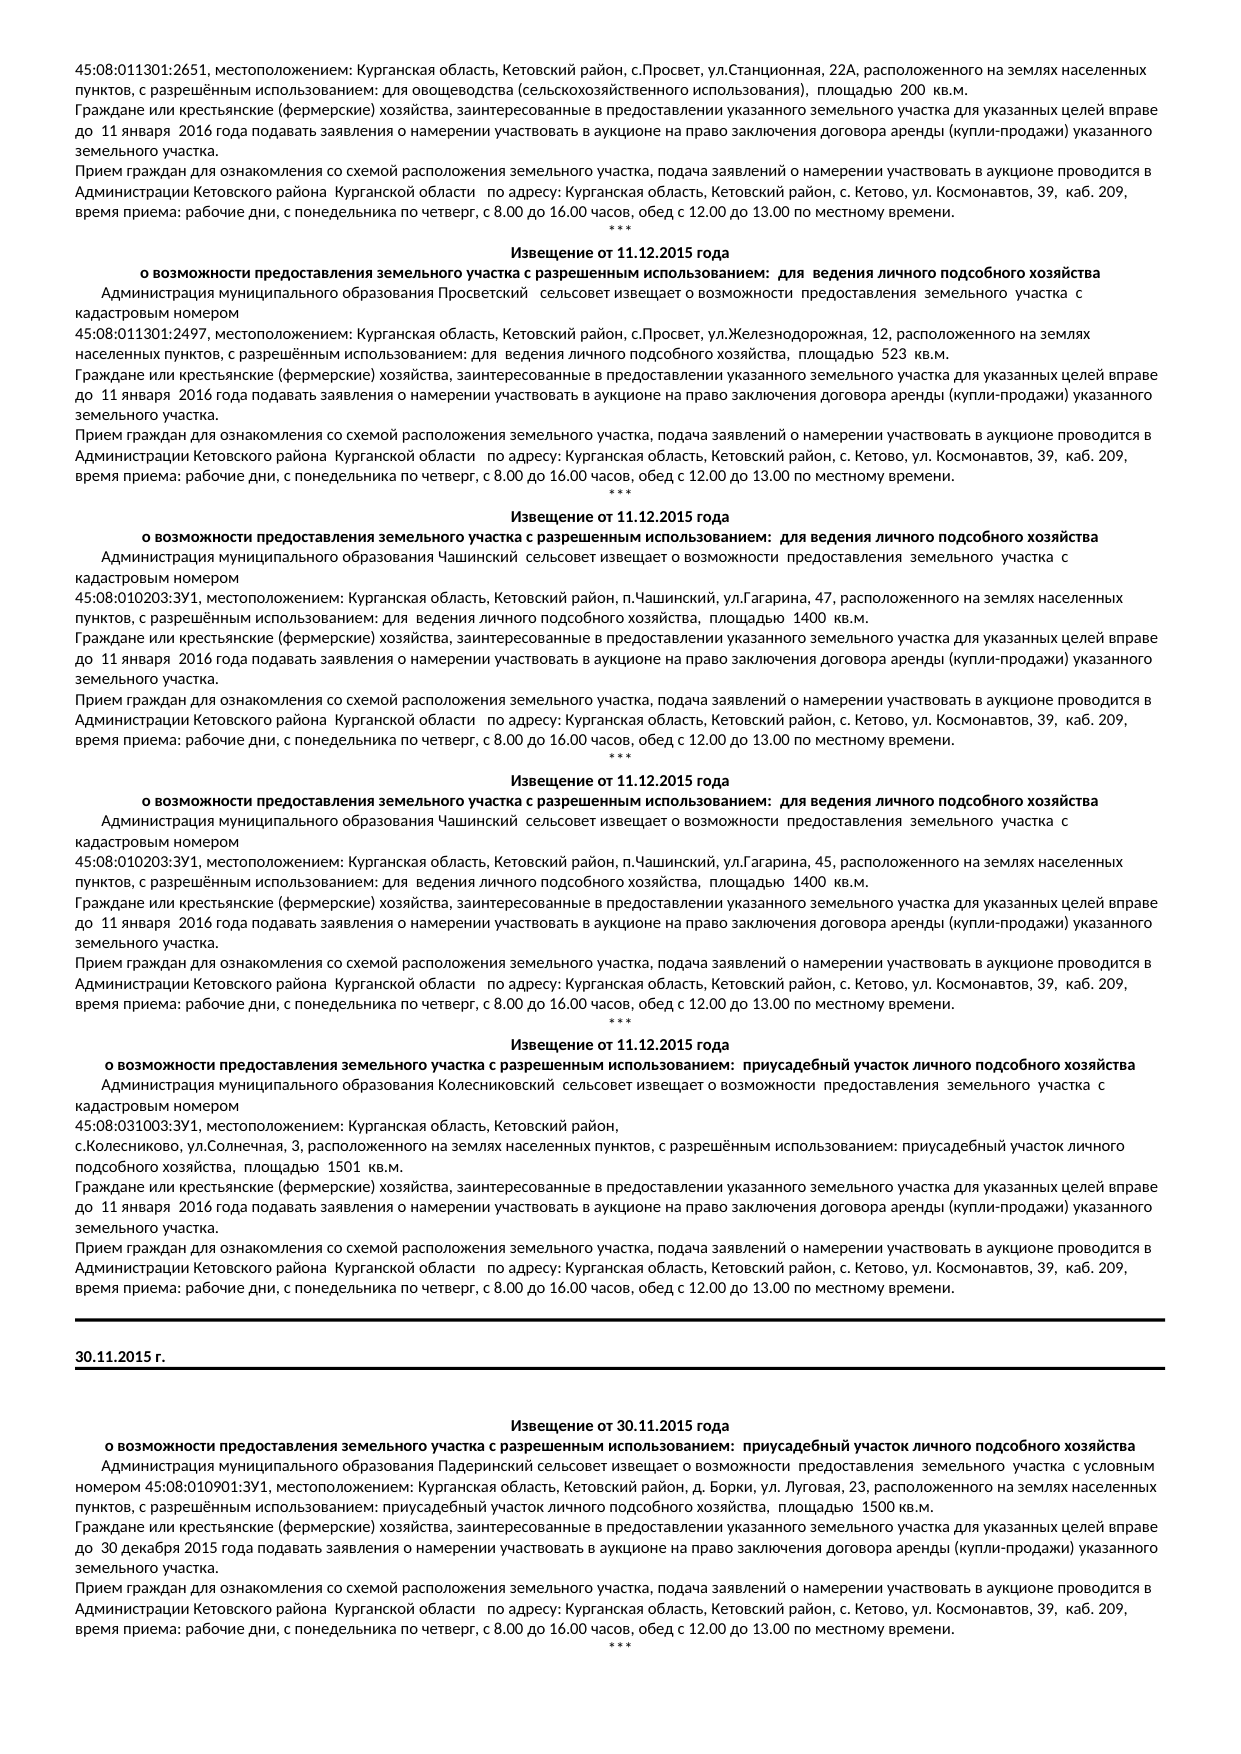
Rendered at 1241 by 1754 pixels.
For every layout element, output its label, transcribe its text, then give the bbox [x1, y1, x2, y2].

text 45:08:010203:ЗУ1, местоположением: Курганская область, Кетовский район, п.Чашинский, ул.Гагарина, 45, расположенного на землях населенных пунктов, с разрешённым использованием: для ведения личного подсобного хозяйства, площадью 1400 кв.м. [75, 851, 1165, 892]
text о возможности предоставления земельного участка с разрешенным использованием: для ведения личного подсобного хозяйства [75, 262, 1165, 282]
text 30.11.2015 г. [75, 1346, 1165, 1366]
text 45:08:010203:ЗУ1, местоположением: Курганская область, Кетовский район, п.Чашинский, ул.Гагарина, 47, расположенного на землях населенных пунктов, с разрешённым использованием: для ведения личного подсобного хозяйства, площадью 1400 кв.м. [75, 587, 1165, 628]
text *** [75, 1638, 1165, 1659]
text Извещение от 11.12.2015 года [75, 506, 1165, 526]
text Администрация муниципального образования Падеринский сельсовет извещает о возможности предоставления земельного участка с условным номером 45:08:010901:ЗУ1, местоположением: Курганская область, Кетовский район, д. Борки, ул. Луговая, 23, расположенного на землях населенных пунктов, с разрешённым использованием: приусадебный участок личного подсобного хозяйства, площадью 1500 кв.м. [75, 1456, 1165, 1517]
text о возможности предоставления земельного участка с разрешенным использованием: приусадебный участок личного подсобного хозяйства [75, 1435, 1165, 1456]
text *** [75, 486, 1165, 506]
text 45:08:031003:ЗУ1, местоположением: Курганская область, Кетовский район, [75, 1115, 1165, 1136]
text с.Колесниково, ул.Солнечная, 3, расположенного на землях населенных пунктов, с разрешённым использованием: приусадебный участок личного подсобного хозяйства, площадью 1501 кв.м. [75, 1136, 1165, 1176]
text 45:08:011301:2497, местоположением: Курганская область, Кетовский район, с.Просвет, ул.Железнодорожная, 12, расположенного на землях населенных пунктов, с разрешённым использованием: для ведения личного подсобного хозяйства, площадью 523 кв.м. [75, 323, 1165, 364]
text о возможности предоставления земельного участка с разрешенным использованием: для ведения личного подсобного хозяйства [75, 790, 1165, 811]
text Извещение от 11.12.2015 года [75, 1034, 1165, 1054]
text Администрация муниципального образования Чашинский сельсовет извещает о возможности предоставления земельного участка с кадастровым номером [75, 811, 1165, 851]
text Извещение от 11.12.2015 года [75, 770, 1165, 790]
text *** [75, 750, 1165, 770]
text о возможности предоставления земельного участка с разрешенным использованием: для ведения личного подсобного хозяйства [75, 526, 1165, 547]
text *** [75, 222, 1165, 242]
text Извещение от 11.12.2015 года [75, 242, 1165, 262]
text Администрация муниципального образования Чашинский сельсовет извещает о возможности предоставления земельного участка с кадастровым номером [75, 547, 1165, 587]
text *** [75, 1014, 1165, 1034]
text Извещение от 30.11.2015 года [75, 1415, 1165, 1435]
text Администрация муниципального образования Колесниковский сельсовет извещает о возможности предоставления земельного участка с кадастровым номером [75, 1075, 1165, 1115]
text о возможности предоставления земельного участка с разрешенным использованием: приусадебный участок личного подсобного хозяйства [75, 1054, 1165, 1075]
text 45:08:011301:2651, местоположением: Курганская область, Кетовский район, с.Просвет, ул.Станционная, 22А, расположенного на землях населенных пунктов, с разрешённым использованием: для овощеводства (сельскохозяйственного использования), площадью 200 кв.м. [75, 59, 1165, 100]
text Администрация муниципального образования Просветский сельсовет извещает о возможности предоставления земельного участка с кадастровым номером [75, 282, 1165, 323]
